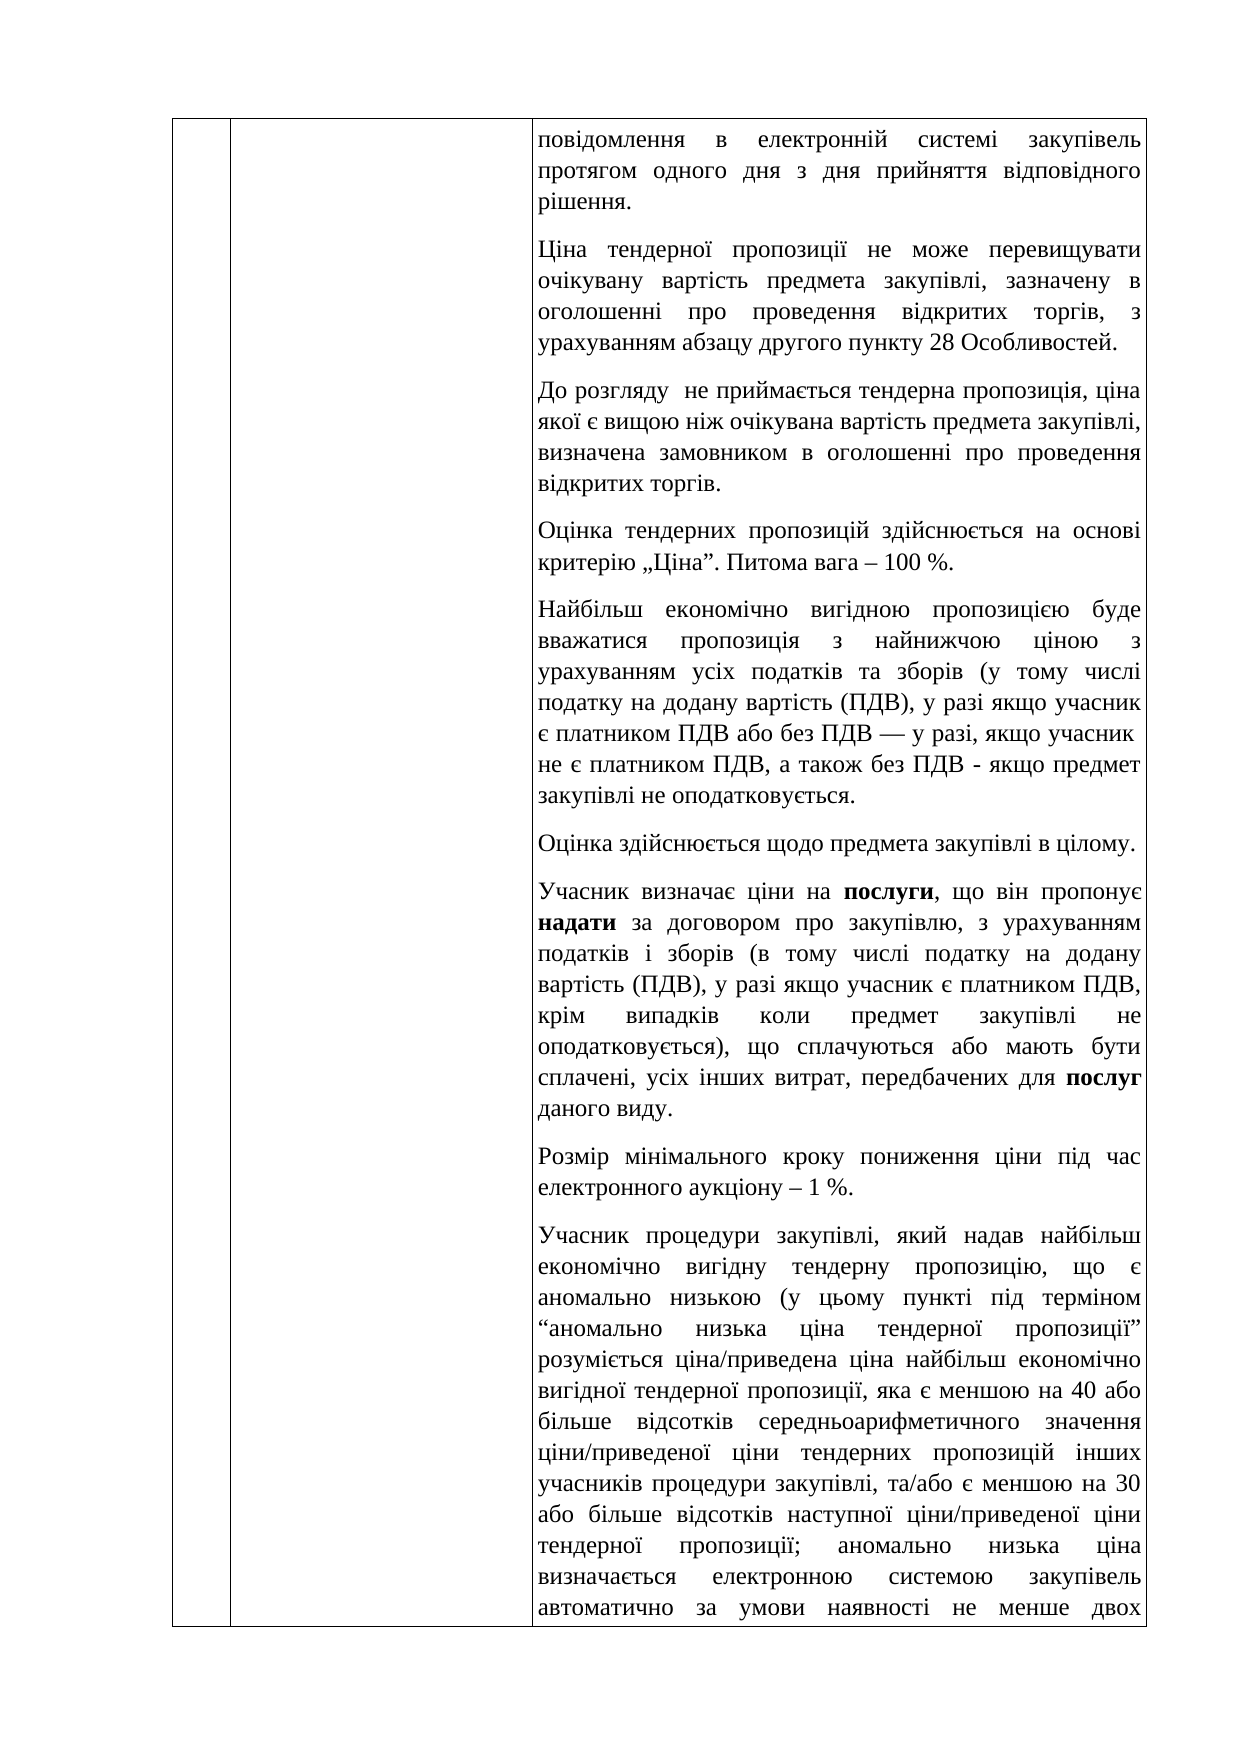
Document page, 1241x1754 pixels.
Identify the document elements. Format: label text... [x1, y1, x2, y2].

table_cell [231, 119, 532, 1626]
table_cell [533, 119, 1146, 1626]
table_cell 1 [173, 119, 230, 1626]
